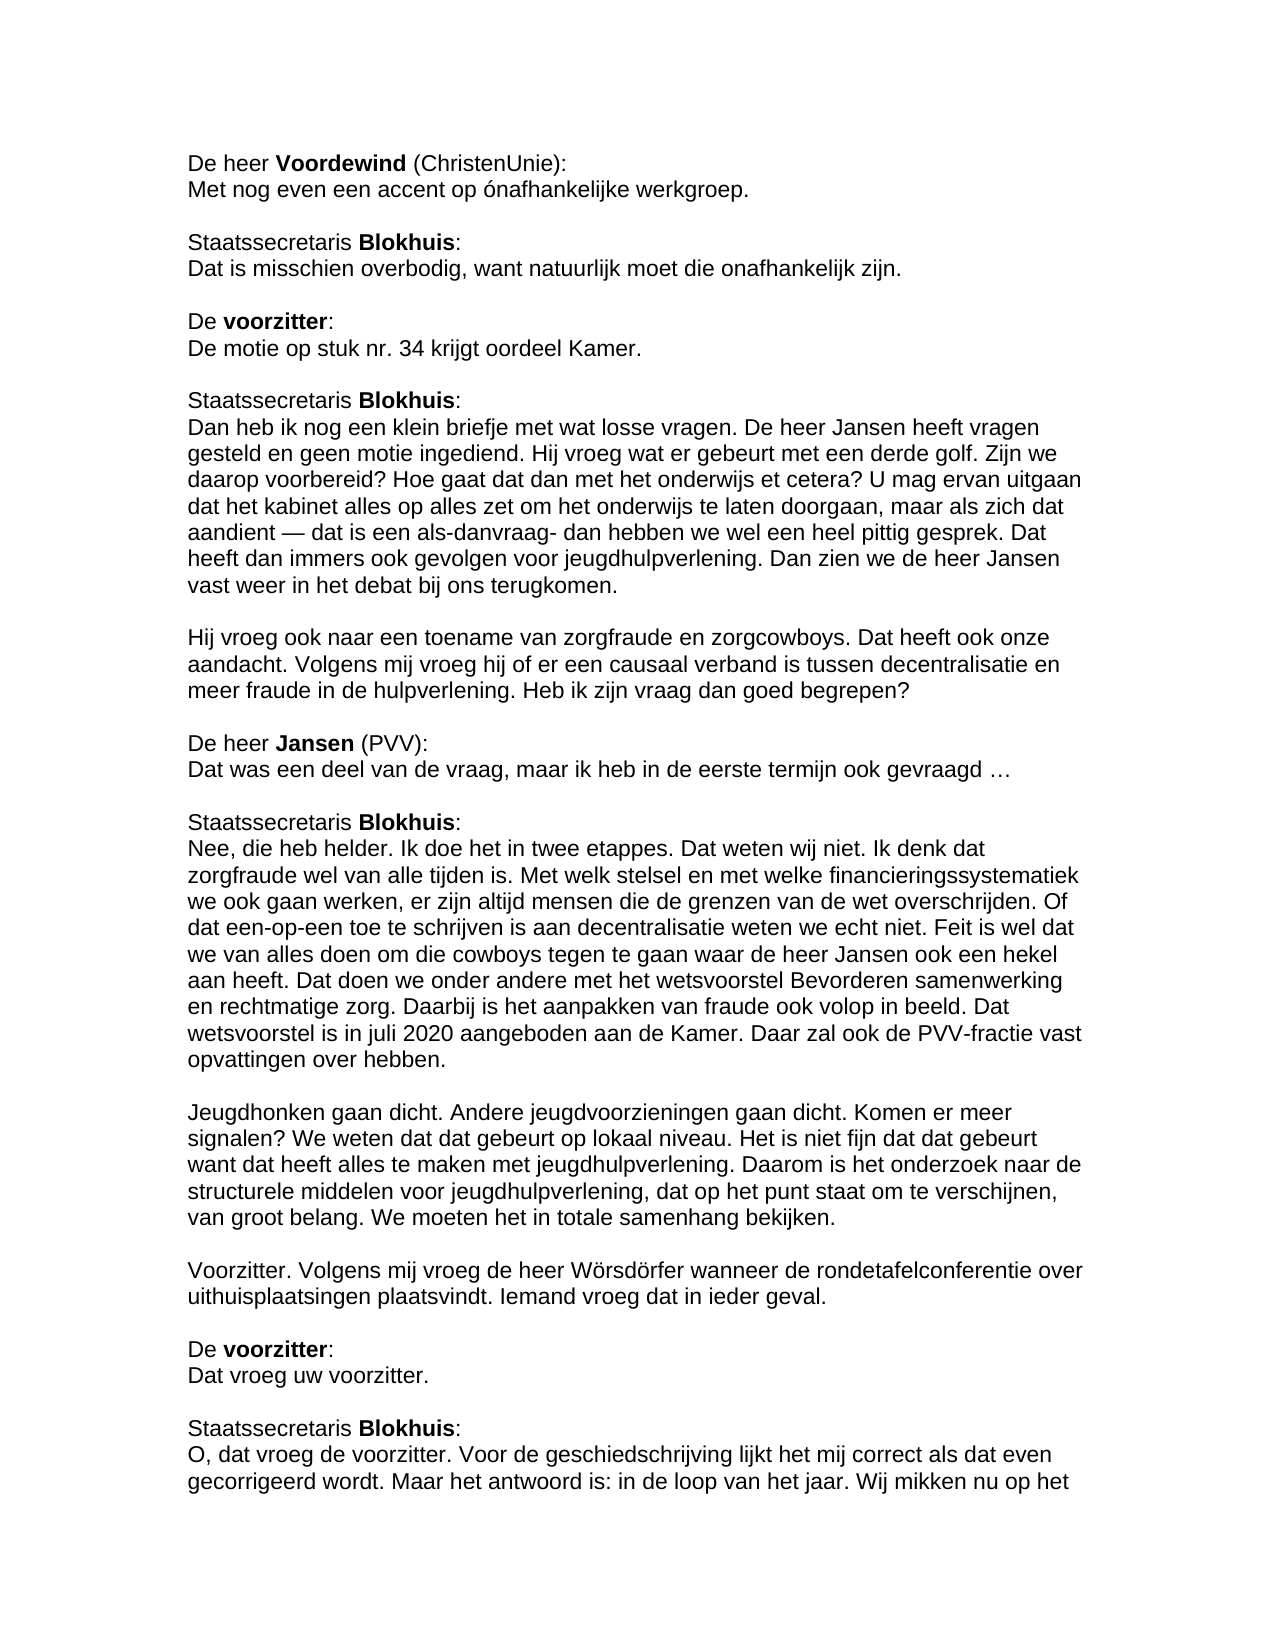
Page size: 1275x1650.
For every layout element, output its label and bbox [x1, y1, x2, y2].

text [187, 150, 1087, 1494]
